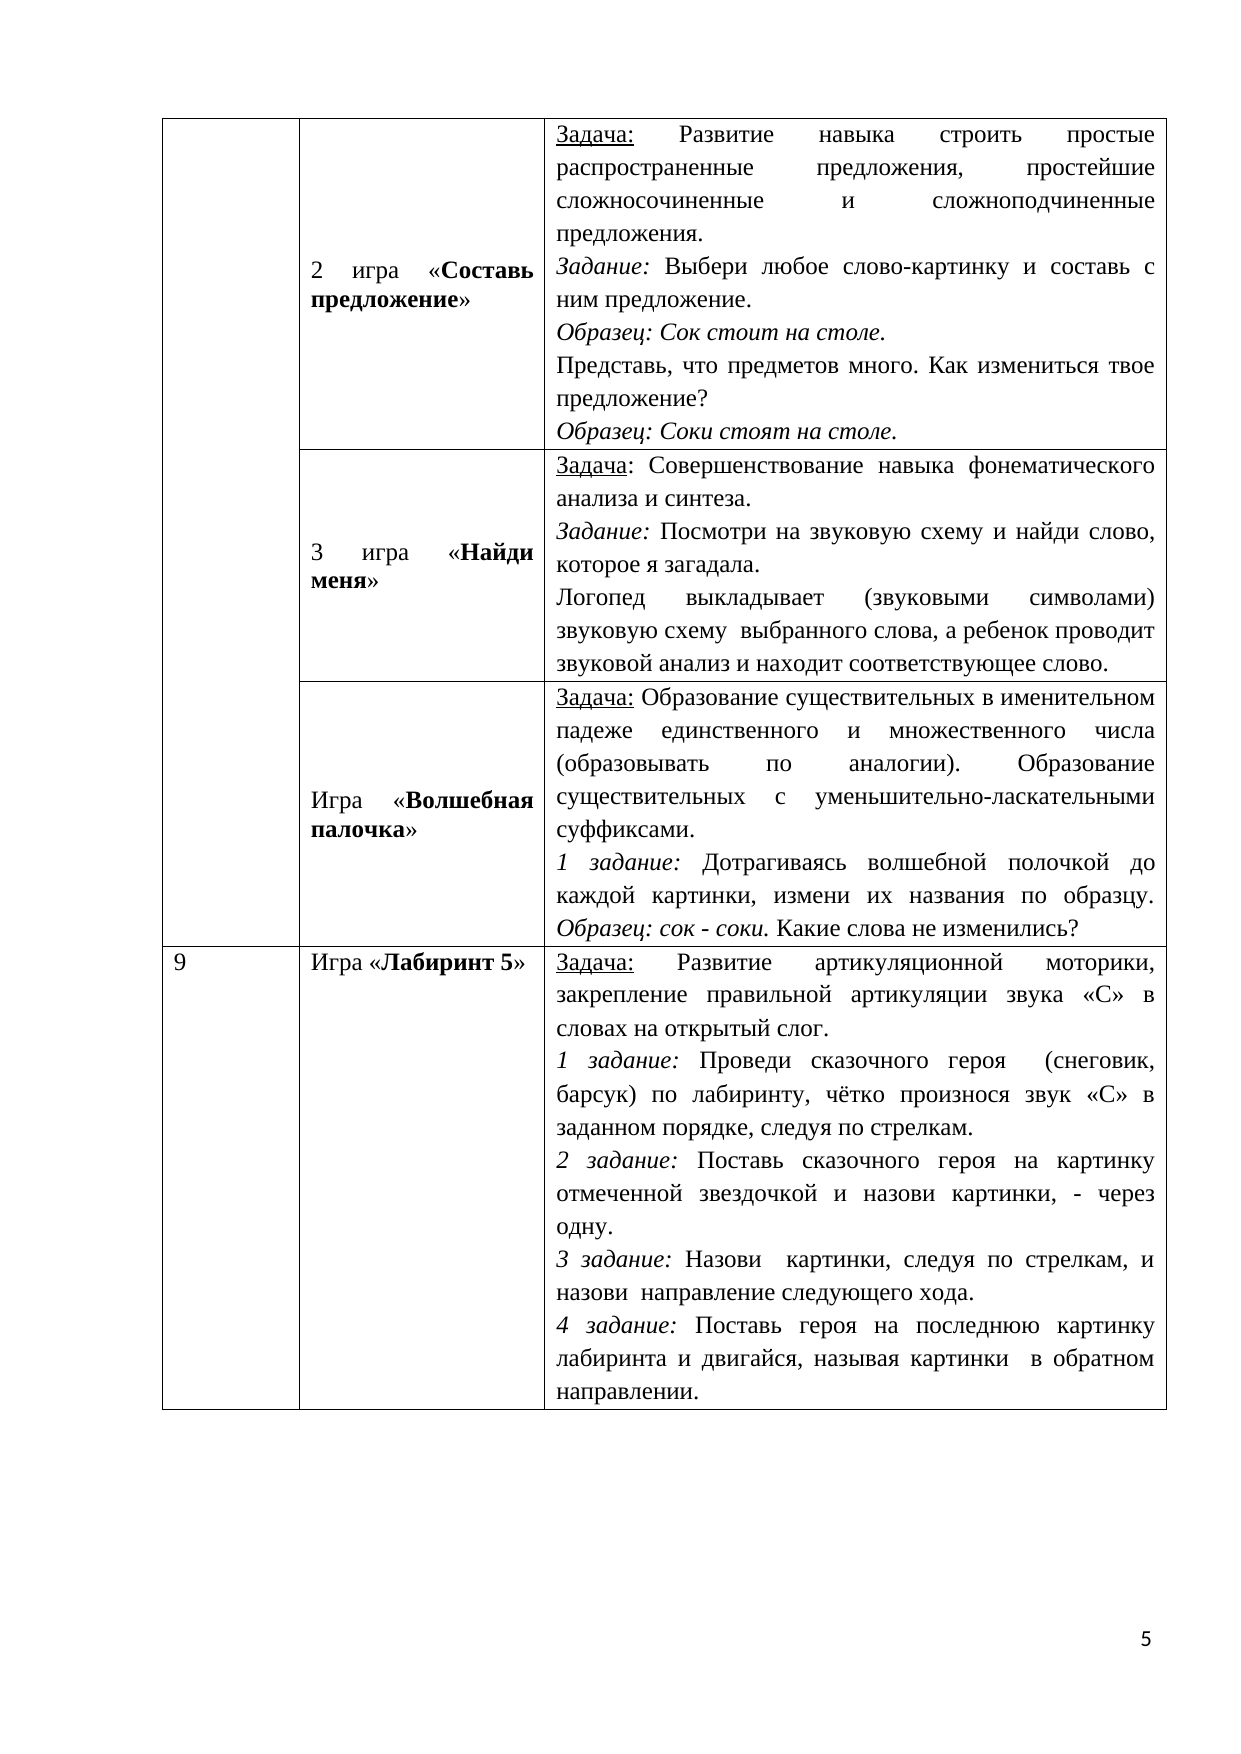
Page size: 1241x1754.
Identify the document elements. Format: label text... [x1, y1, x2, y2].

table_cell 2 игра «Составь предложение» [300, 119, 544, 449]
table_cell Задача: Развитие навыка строить простые распространенные предложения, простейшие сложносочиненные и сложноподчиненные предложения. Задание: Выбери любое слово-картинку и составь с ним предложение. Образец: Сок стоит на столе. Представь, что предметов много. Как измениться твое предложение? Образец: Соки стоят на столе. [545, 119, 1166, 449]
table_cell 3 игра «Найди меня» [300, 450, 544, 681]
table_cell Задача: Образование существительных в именительном падеже единственного и множественного числа (образовывать по аналогии). Образование существительных с уменьшительно-ласкательными суффиксами. 1 задание: Дотрагиваясь волшебной полочкой до каждой картинки, измени их названия по образцу. Образец: сок - соки. Какие слова не изменились? [545, 682, 1166, 946]
table_cell 9 [163, 947, 299, 1408]
table_cell Задача: Развитие артикуляционной моторики, закрепление правильной артикуляции звука «С» в словах на открытый слог. 1 задание: Проведи сказочного героя (снеговик, барсук) по лабиринту, чётко произнося звук «С» в заданном порядке, следуя по стрелкам. 2 задание: Поставь сказочного героя на картинку отмеченной звездочкой и назови картинки, - через одну. 3 задание: Назови картинки, следуя по стрелкам, и назови направление следующего хода. 4 задание: Поставь героя на последнюю картинку лабиринта и двигайся, называя картинки в обратном направлении. [545, 947, 1166, 1408]
table_cell Игра «Лабиринт 5» [300, 947, 544, 1408]
table_cell Игра «Волшебная палочка» [300, 682, 544, 946]
table_cell Задача: Совершенствование навыка фонематического анализа и синтеза. Задание: Посмотри на звуковую схему и найди слово, которое я загадала. Логопед выкладывает (звуковыми символами) звуковую схему выбранного слова, а ребенок проводит звуковой анализ и находит соответствующее слово. [545, 450, 1166, 681]
